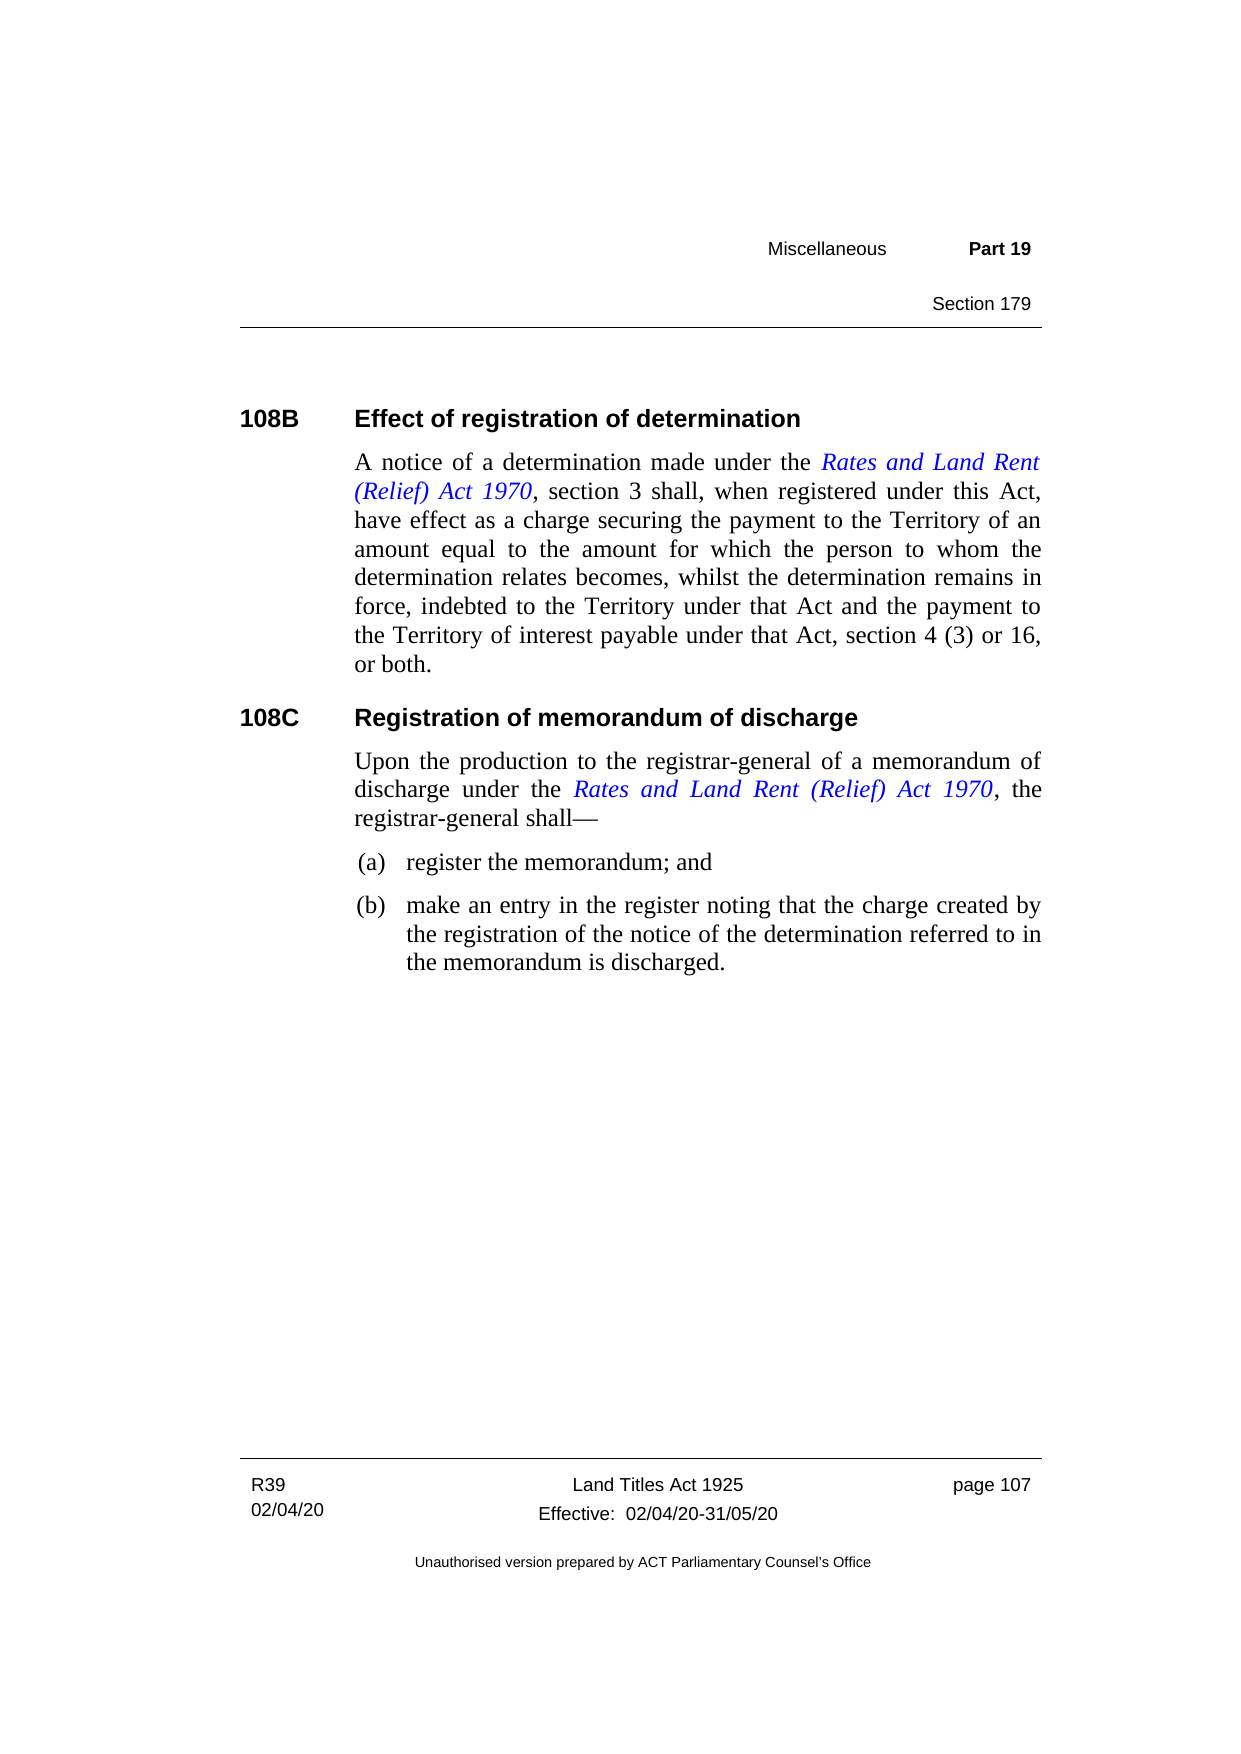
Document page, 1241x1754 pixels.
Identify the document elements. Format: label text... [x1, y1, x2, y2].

text A notice of a determination made under the Rates and Land Rent (Relief) Act 1970, section 3 shall, when registered under this Act, have effect as a charge securing the payment to the Territory of an amount equal to the amount for which the person to whom the determination relates becomes, whilst the determination remains in force, indebted to the Territory under that Act and the payment to the Territory of interest payable under that Act, section 4 (3) or 16, or both. [354, 447, 1042, 677]
text (a) register the memorandum; and [239, 847, 1042, 875]
text Upon the production to the registrar-general of a memorandum of discharge under the Rates and Land Rent (Relief) Act 1970, the registrar-general shall— [354, 746, 1042, 832]
text (b) make an entry in the register noting that the charge created by the registration of the notice of the determination referred to in the memorandum is discharged. [239, 890, 1042, 976]
text 108C Registration of memorandum of discharge [239, 702, 1042, 731]
text 108B Effect of registration of determination [239, 404, 1042, 433]
